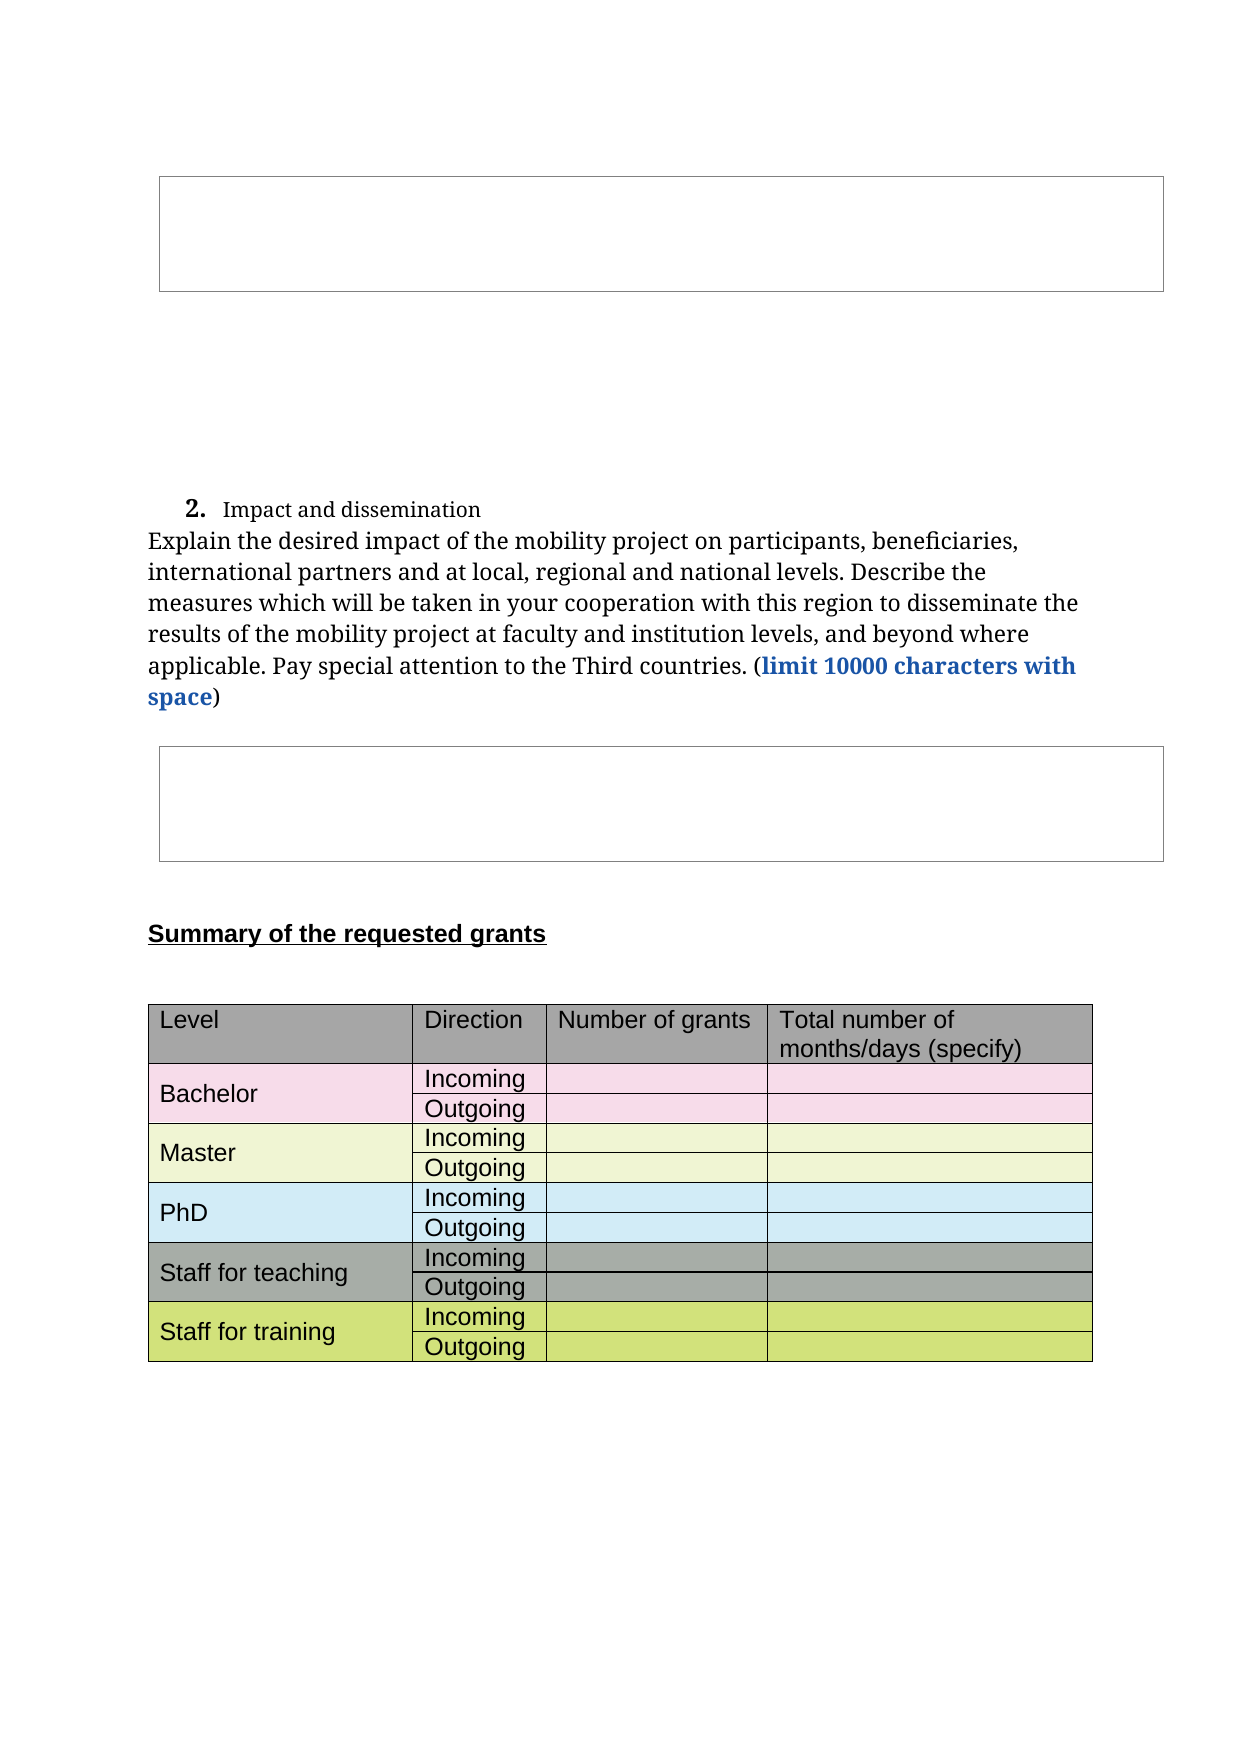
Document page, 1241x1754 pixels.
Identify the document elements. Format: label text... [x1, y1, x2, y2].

table_header Total number of months/days (specify) [768, 1005, 1092, 1063]
table_header Level [149, 1005, 412, 1063]
table_cell [768, 1124, 1092, 1152]
table_cell Incoming [413, 1183, 546, 1212]
table_cell [768, 1094, 1092, 1122]
table_cell Staff for training [149, 1302, 412, 1361]
table_cell Incoming [413, 1124, 546, 1152]
table_cell [768, 1213, 1092, 1242]
table_cell Outgoing [413, 1153, 546, 1182]
table_cell Outgoing [413, 1094, 546, 1122]
table_cell [547, 1332, 767, 1361]
table_cell [768, 1302, 1092, 1331]
table_cell [547, 1183, 767, 1212]
table_cell Incoming [413, 1243, 546, 1271]
table_cell Incoming [413, 1302, 546, 1331]
table_cell [768, 1332, 1092, 1361]
table_cell [768, 1153, 1092, 1182]
table_cell Incoming [413, 1064, 546, 1093]
table_cell Outgoing [413, 1273, 546, 1301]
table_cell Outgoing [413, 1332, 546, 1361]
table_cell [547, 1273, 767, 1301]
table_cell Staff for teaching [149, 1243, 412, 1301]
table_cell [547, 1243, 767, 1271]
table_cell [547, 1302, 767, 1331]
table_cell [547, 1064, 767, 1093]
table_cell [768, 1183, 1092, 1212]
table_header Number of grants [547, 1005, 767, 1063]
table_cell [547, 1124, 767, 1152]
table_cell PhD [149, 1183, 412, 1242]
table_cell Bachelor [149, 1064, 412, 1122]
table_cell [547, 1153, 767, 1182]
table_header [160, 747, 1163, 861]
table_cell [547, 1094, 767, 1122]
table_cell [768, 1064, 1092, 1093]
table_cell [768, 1243, 1092, 1271]
text Summary of the requested grants [148, 919, 1093, 947]
table_header Direction [413, 1005, 546, 1063]
table_header [160, 177, 1163, 291]
table_cell [768, 1273, 1092, 1301]
table_cell Outgoing [413, 1213, 546, 1242]
table_cell [547, 1213, 767, 1242]
table_cell Master [149, 1124, 412, 1182]
